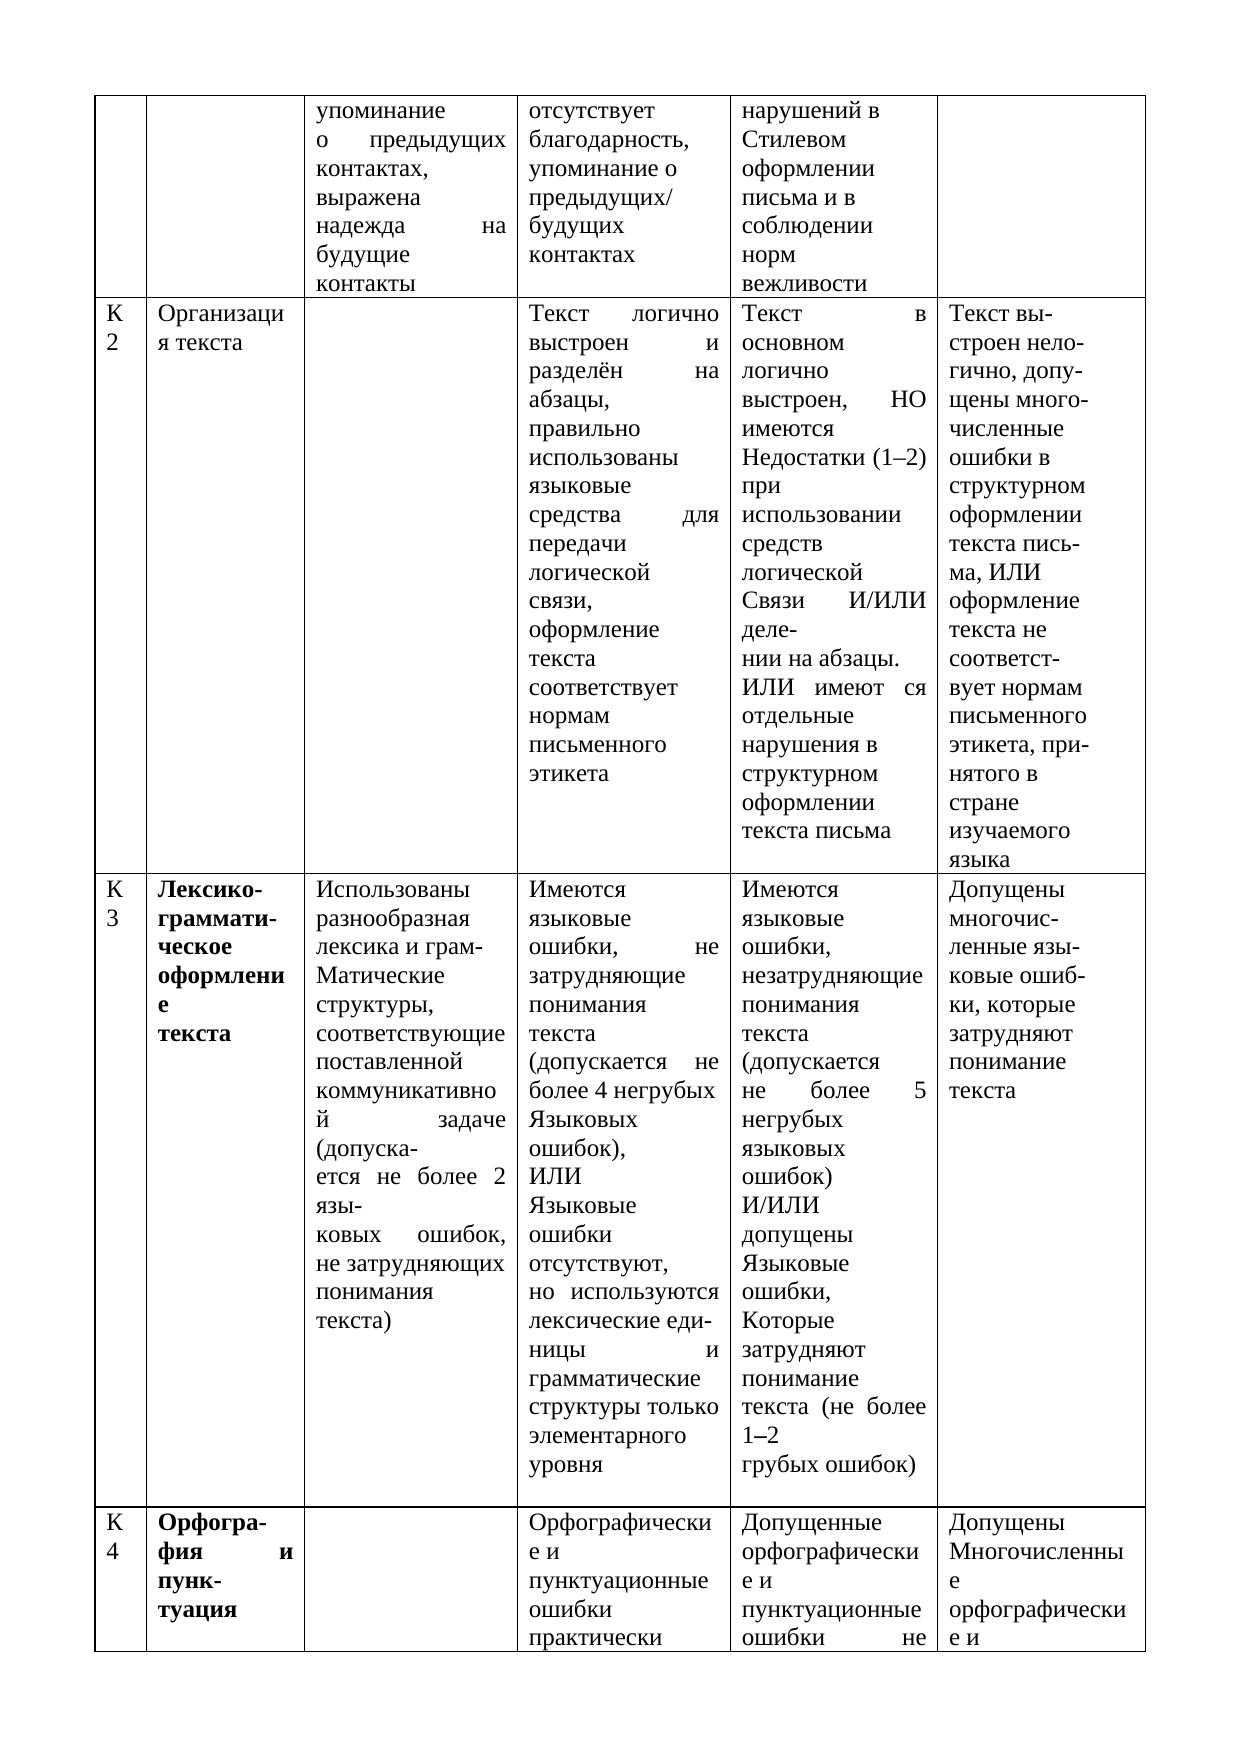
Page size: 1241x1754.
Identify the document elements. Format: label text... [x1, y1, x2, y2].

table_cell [518, 96, 730, 297]
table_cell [147, 96, 304, 297]
table_cell К2 [96, 298, 146, 873]
table_cell [305, 1508, 517, 1651]
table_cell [731, 96, 937, 297]
table_cell Организация текста [147, 298, 304, 873]
table_cell Текст логично выстроен и разделён на абзацы, правильно использованы языковые средства для передачи логической связи, оформление текста соответствует нормам письменного этикета [518, 298, 730, 873]
table_cell Имеются языковые ошибки, не затрудняющие понимания текста (допускается не более 4 негрубых Языковых ошибок), ИЛИ Языковые ошибки отсутствуют, но используются лексические еди- ницы и грамматические структуры только элементарного уровня [518, 874, 730, 1506]
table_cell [731, 1508, 937, 1651]
table_cell Текст вы- строен нело- гично, допу- щены много- численные ошибки в структурном оформлении текста пись- ма, ИЛИ оформление текста не соответст- вует нормам письменного этикета, при- нятого в стране изучаемого языка [938, 298, 1145, 873]
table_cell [938, 96, 1145, 297]
table_cell К1 [96, 96, 146, 297]
table_cell Имеются языковые ошибки, незатрудняющие понимания текста (допускается не более 5 негрубых языковых ошибок) И/ИЛИ допущены Языковые ошибки, Которые затрудняют понимание текста (не более 1–2 грубых ошибок) [731, 874, 937, 1506]
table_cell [305, 96, 517, 297]
table_cell [305, 298, 517, 873]
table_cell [147, 1508, 304, 1651]
table_cell Использованы разнообразная лексика и грам- Матические структуры, соответствующие поставленной коммуникативной задаче (допуска- ется не более 2 язы- ковых ошибок, не затрудняющих понимания текста) [305, 874, 517, 1506]
table_cell Лексико- граммати- ческое оформление текста [147, 874, 304, 1506]
table_cell К3 [96, 874, 146, 1506]
table_cell Допущены многочис- ленные язы- ковые ошиб- ки, которые затрудняют понимание текста [938, 874, 1145, 1506]
table_cell К4 [96, 1508, 146, 1651]
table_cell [938, 1508, 1145, 1651]
table_cell Текст в основном логично выстроен, НО имеются Недостатки (1–2) при использовании средств логической Связи И/ИЛИ деле- нии на абзацы. ИЛИ имеют ся отдельные нарушения в структурном оформлении текста письма [731, 298, 937, 873]
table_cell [518, 1508, 730, 1651]
